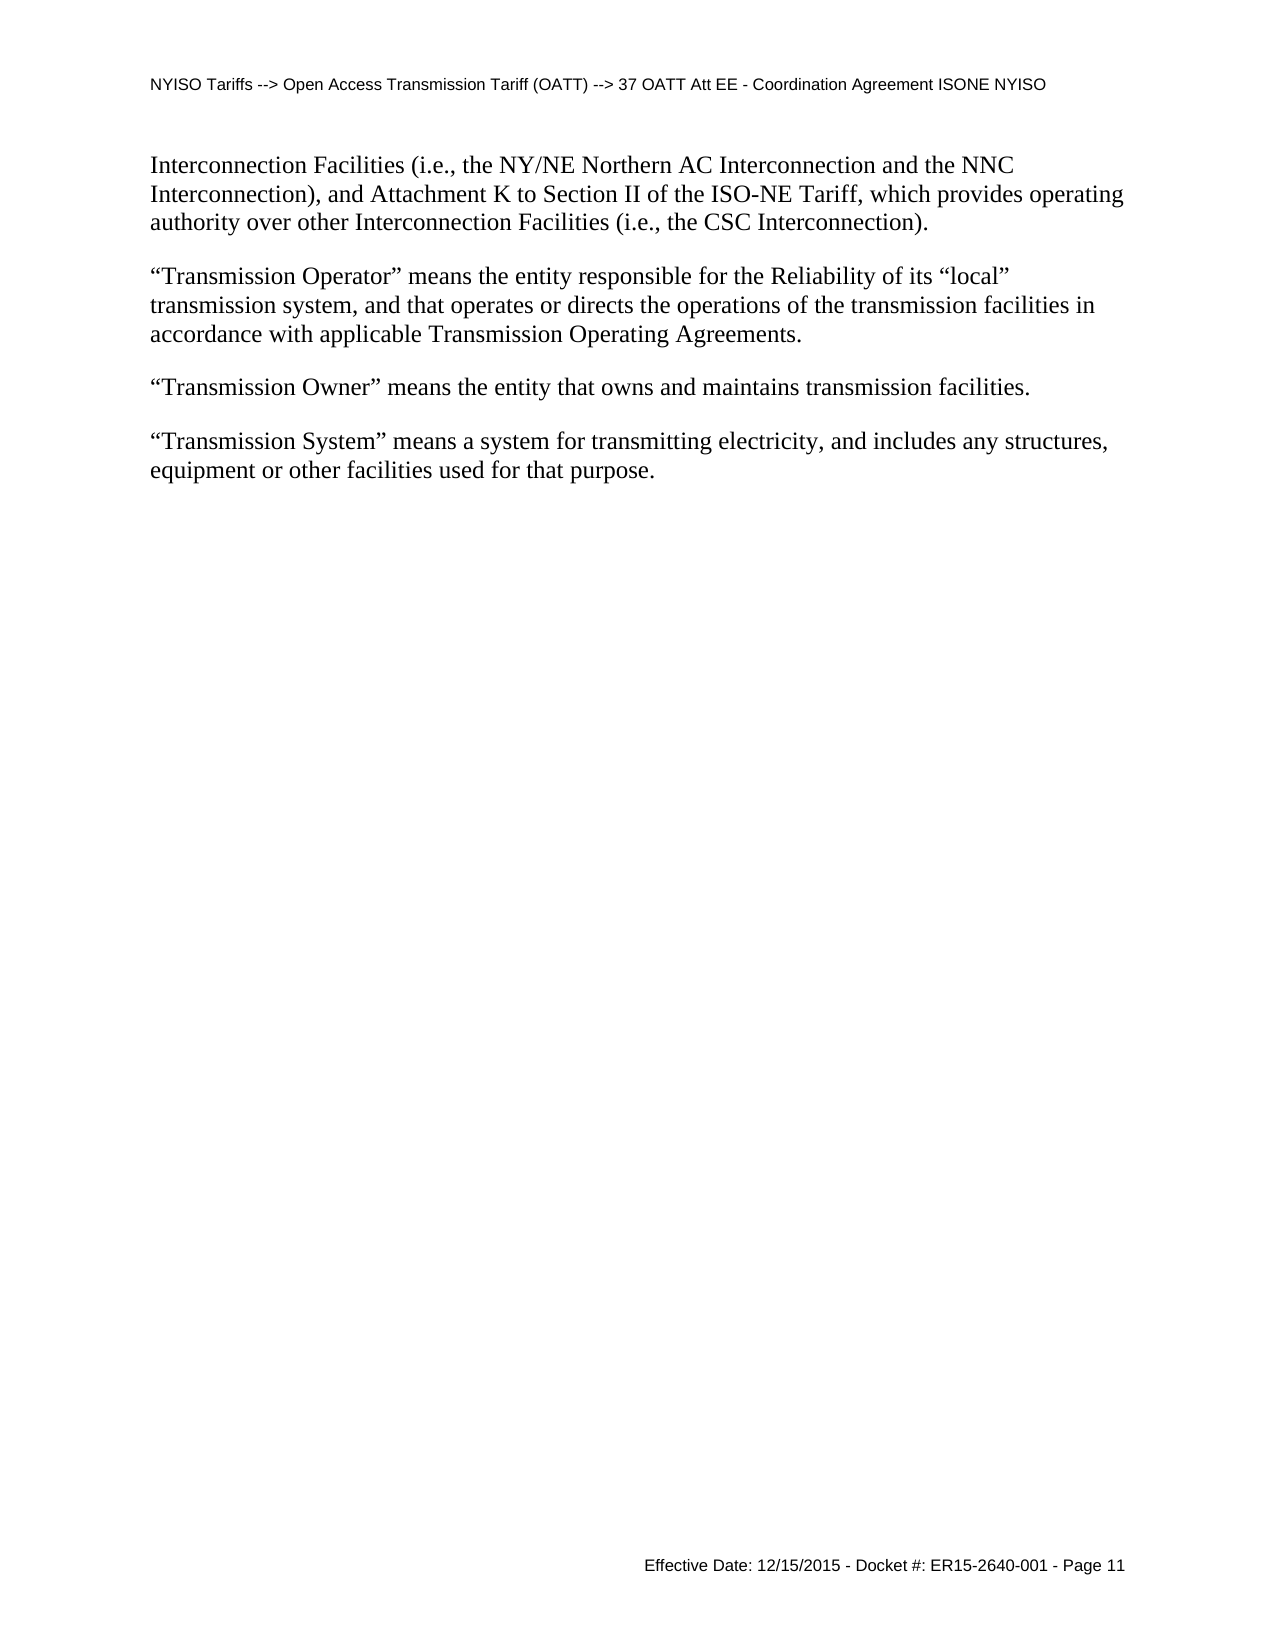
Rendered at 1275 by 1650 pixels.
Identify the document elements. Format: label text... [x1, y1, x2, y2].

text “Transmission Operator” means the entity responsible for the Reliability of its “local” transmission system, and that operates or directs the operations of the transmission facilities in accordance with applicable Transmission Operating Agreements. [150, 261, 1125, 347]
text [150, 150, 1125, 236]
text “Transmission System” means a system for transmitting electricity, and includes any structures, equipment or other facilities used for that purpose. [150, 426, 1125, 484]
text “Transmission Owner” means the entity that owns and maintains transmission facilities. [150, 372, 1125, 401]
